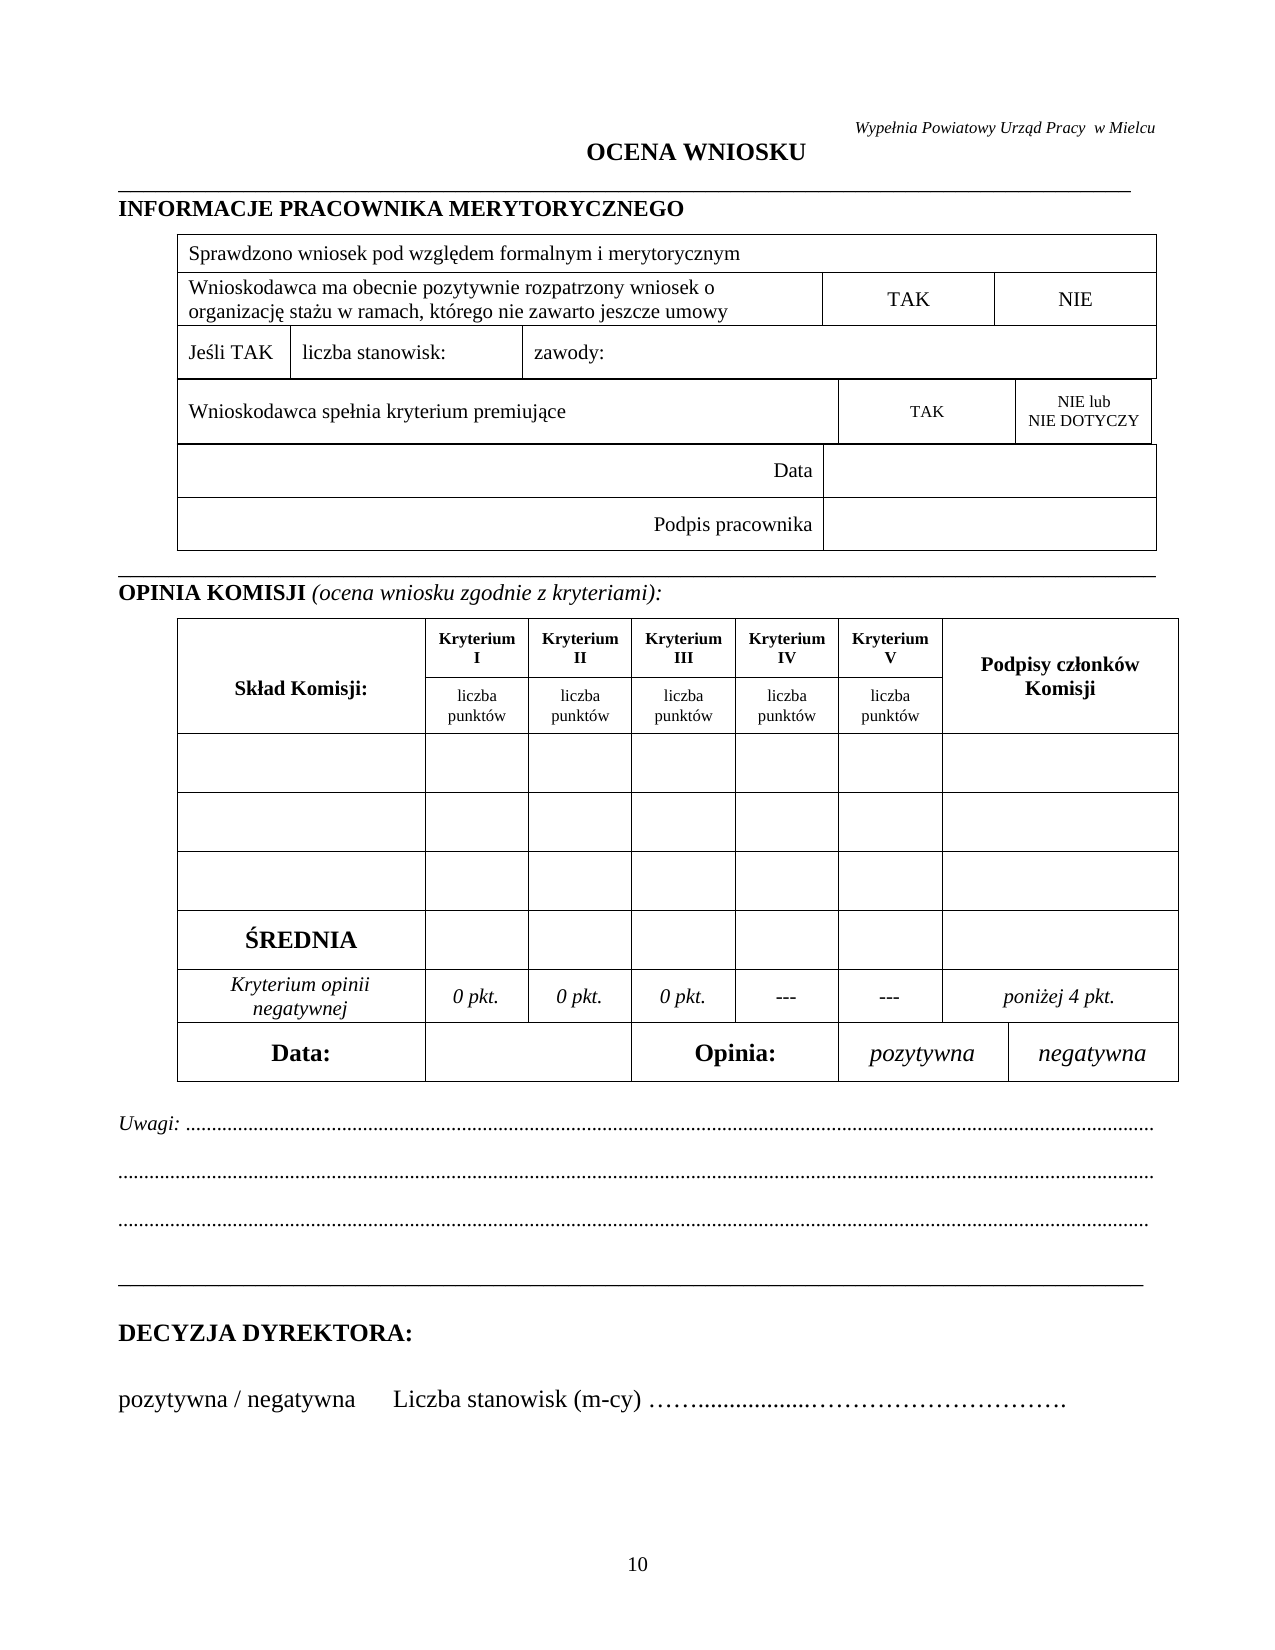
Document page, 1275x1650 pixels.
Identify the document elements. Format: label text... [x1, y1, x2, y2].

table_cell [736, 852, 838, 910]
table_cell 0 pkt. [426, 970, 528, 1022]
text ___________________________________________________________________________________ [118, 551, 1157, 579]
table_cell liczba punktów [529, 678, 631, 733]
table_cell --- [839, 970, 942, 1022]
table_header [824, 445, 1156, 497]
table_cell [426, 852, 528, 910]
table_cell [839, 852, 942, 910]
table_cell Jeśli TAK [178, 326, 290, 378]
table_cell [426, 793, 528, 851]
table_cell ŚREDNIA [178, 911, 425, 969]
text OCENA WNIOSKU [177, 137, 1157, 166]
table_cell poniżej 4 pkt. [943, 970, 1178, 1022]
text DECYZJA DYREKTORA: [118, 1318, 1157, 1346]
table_cell [529, 734, 631, 792]
table_cell [736, 911, 838, 969]
table_header Kryterium II [529, 619, 631, 677]
table_cell zawody: [523, 326, 1156, 378]
table_cell [839, 734, 942, 792]
table_header Kryterium V [839, 619, 942, 677]
table_cell 0 pkt. [529, 970, 631, 1022]
table_cell [839, 793, 942, 851]
table_cell pozytywna [839, 1023, 1008, 1081]
table_cell [632, 852, 735, 910]
table_cell [943, 911, 1178, 969]
text pozytywna / negatywna Liczba stanowisk (m-cy) ……..................…………………………. [118, 1384, 1157, 1412]
table_header Kryterium I [426, 619, 528, 677]
text Wypełnia Powiatowy Urząd Pracy w Mielcu [177, 118, 1157, 137]
table_header Kryterium III [632, 619, 735, 677]
table_cell --- [736, 970, 838, 1022]
table_cell [839, 911, 942, 969]
table_cell [426, 911, 528, 969]
table_cell negatywna [1009, 1023, 1178, 1081]
table_cell [824, 498, 1156, 550]
table_cell 0 pkt. [632, 970, 735, 1022]
table_cell [736, 793, 838, 851]
table_cell [632, 911, 735, 969]
table_header Sprawdzono wniosek pod względem formalnym i merytorycznym [178, 235, 1156, 272]
table_cell NIE [995, 273, 1156, 325]
table_cell [178, 734, 425, 792]
table_cell [426, 1023, 631, 1081]
table_cell [943, 793, 1178, 851]
table_cell [426, 734, 528, 792]
table_cell liczba stanowisk: [291, 326, 522, 378]
text OPINIA KOMISJI (ocena wniosku zgodnie z kryteriami): [118, 579, 1157, 606]
table_cell Podpis pracownika [178, 498, 823, 550]
table_cell Kryterium opinii negatywnej [178, 970, 425, 1022]
table_cell TAK [823, 273, 994, 325]
table_cell [178, 793, 425, 851]
table_cell [529, 793, 631, 851]
table_header NIE lub NIE DOTYCZY [1016, 380, 1151, 442]
table_cell [529, 911, 631, 969]
table_header Data [178, 445, 823, 497]
table_cell liczba punktów [426, 678, 528, 733]
table_cell liczba punktów [839, 678, 942, 733]
table_cell [736, 734, 838, 792]
table_cell Opinia: [632, 1023, 838, 1081]
table_header Podpisy członków Komisji [943, 619, 1178, 733]
table_cell liczba punktów [736, 678, 838, 733]
text INFORMACJE PRACOWNIKA MERYTORYCZNEGO [118, 195, 1157, 221]
table_cell [943, 734, 1178, 792]
table_cell [178, 852, 425, 910]
table_cell Data: [178, 1023, 425, 1081]
table_header TAK [839, 380, 1015, 442]
table_cell Wnioskodawca ma obecnie pozytywnie rozpatrzony wniosek o organizację stażu w ramach, którego nie zawarto jeszcze umowy [178, 273, 822, 325]
table_cell [529, 852, 631, 910]
table_header Wnioskodawca spełnia kryterium premiujące [178, 380, 838, 442]
table_header Skład Komisji: [178, 619, 425, 733]
table_header Kryterium IV [736, 619, 838, 677]
table_cell [632, 734, 735, 792]
text Uwagi: .......................................................................................................................................................................................... .............................................................................................................................................................................................................................................................................................................................................................................................................__________________________________________________________________________________ [118, 1111, 1157, 1289]
table_cell [632, 793, 735, 851]
table_cell liczba punktów [632, 678, 735, 733]
text _________________________________________________________________________________ [118, 166, 1157, 195]
table_cell [943, 852, 1178, 910]
